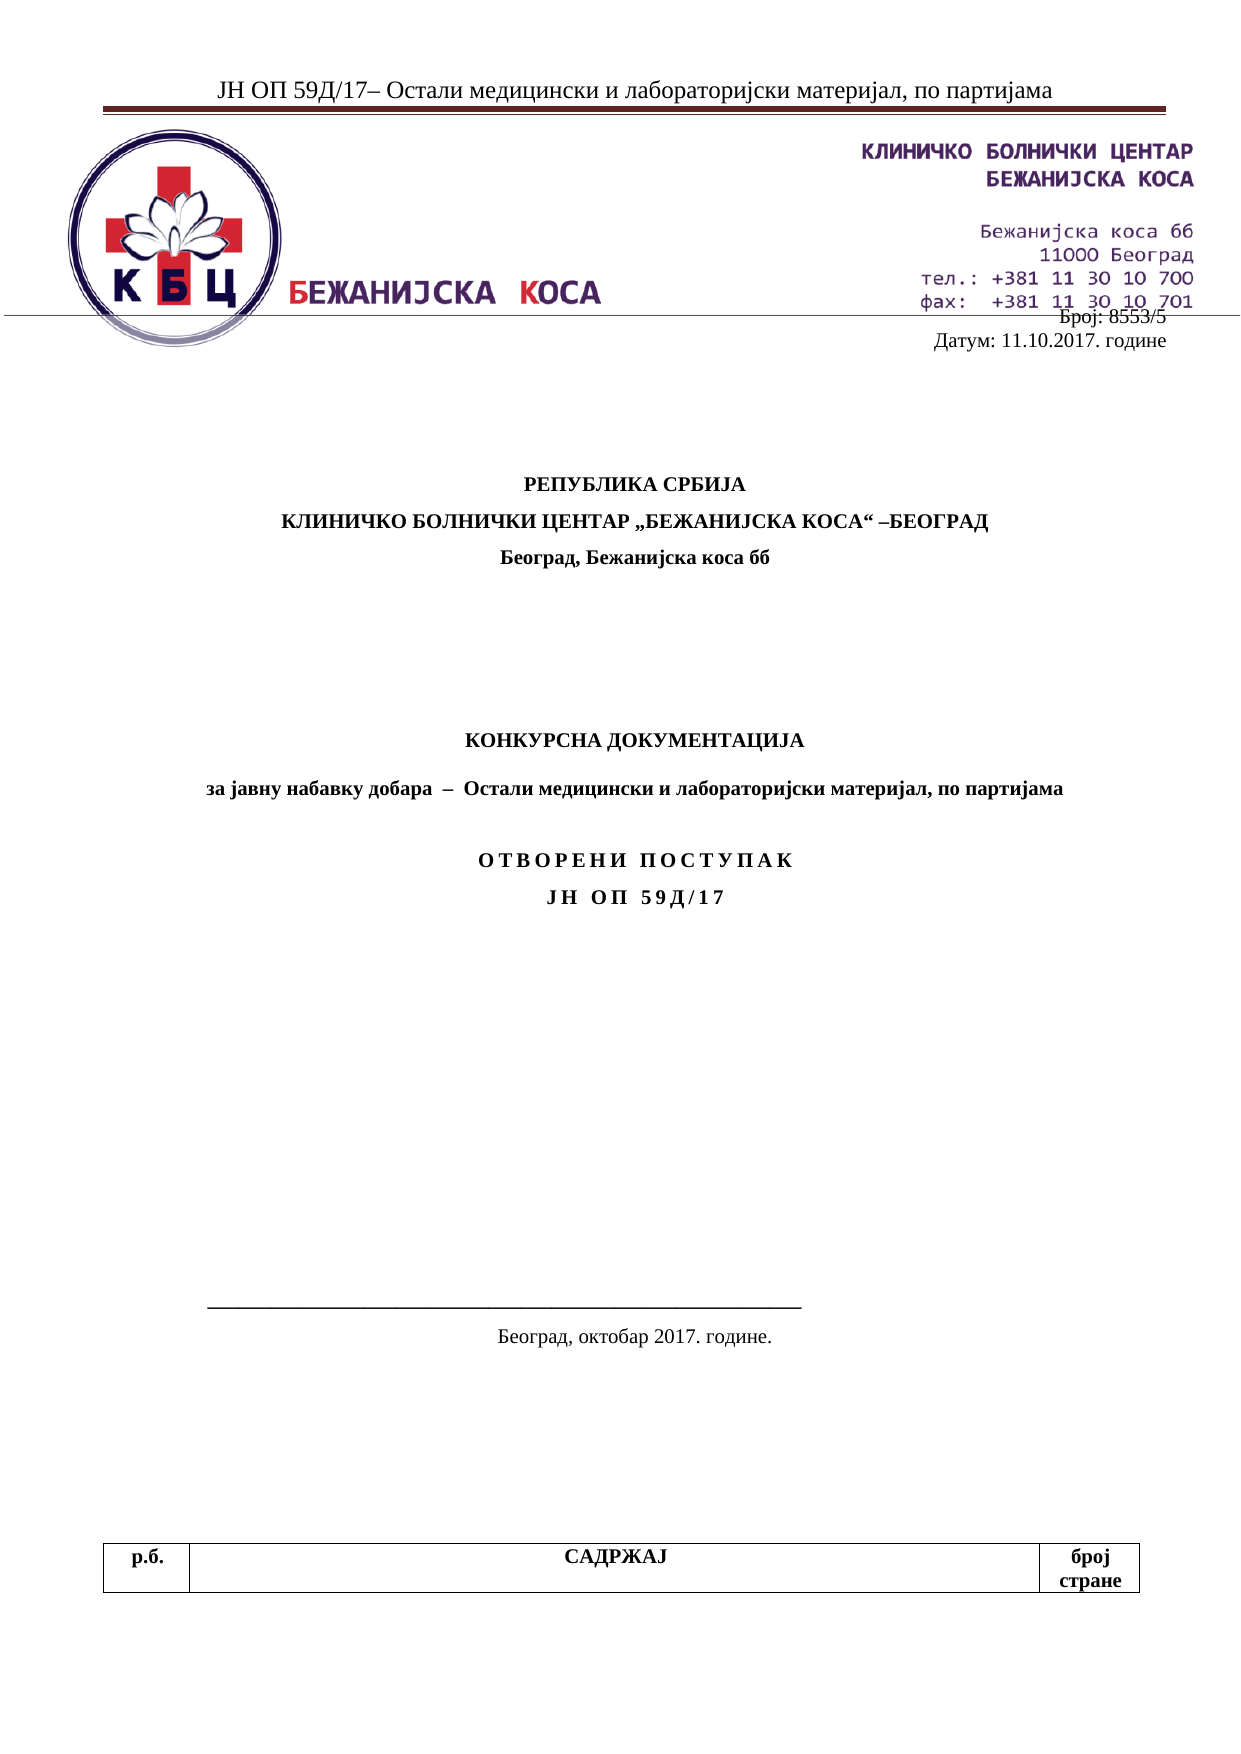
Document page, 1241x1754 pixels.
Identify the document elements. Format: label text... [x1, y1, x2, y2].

text ОТВОРЕНИ ПОСТУПАК [103, 848, 1166, 872]
text _________________________________________________________ [103, 1287, 1166, 1311]
text РЕПУБЛИКА СРБИЈА [103, 472, 1166, 496]
text Датум: 11.10.2017. године [841, 328, 1166, 352]
table_header р.б. [104, 1544, 189, 1592]
table_header САДРЖАЈ [190, 1544, 1039, 1592]
text за јавну набавку добара – Остали медицински и лабораторијски материјал, по партијама [103, 776, 1166, 800]
text Београд, Бежанијска коса бб [103, 545, 1166, 569]
text Београд, октобар 2017. године. [103, 1324, 1166, 1348]
text Број: 8553/5 [841, 275, 1166, 328]
picture [3, 129, 1241, 365]
table_header број стране [1040, 1544, 1139, 1592]
text КОНКУРСНА ДОКУМЕНТАЦИЈА [103, 728, 1166, 752]
text ЈН ОП 59Д/17 [103, 885, 1166, 909]
text КЛИНИЧКО БОЛНИЧКИ ЦЕНТАР „БЕЖАНИЈСКА КОСА“ –БЕОГРАД [103, 509, 1166, 533]
